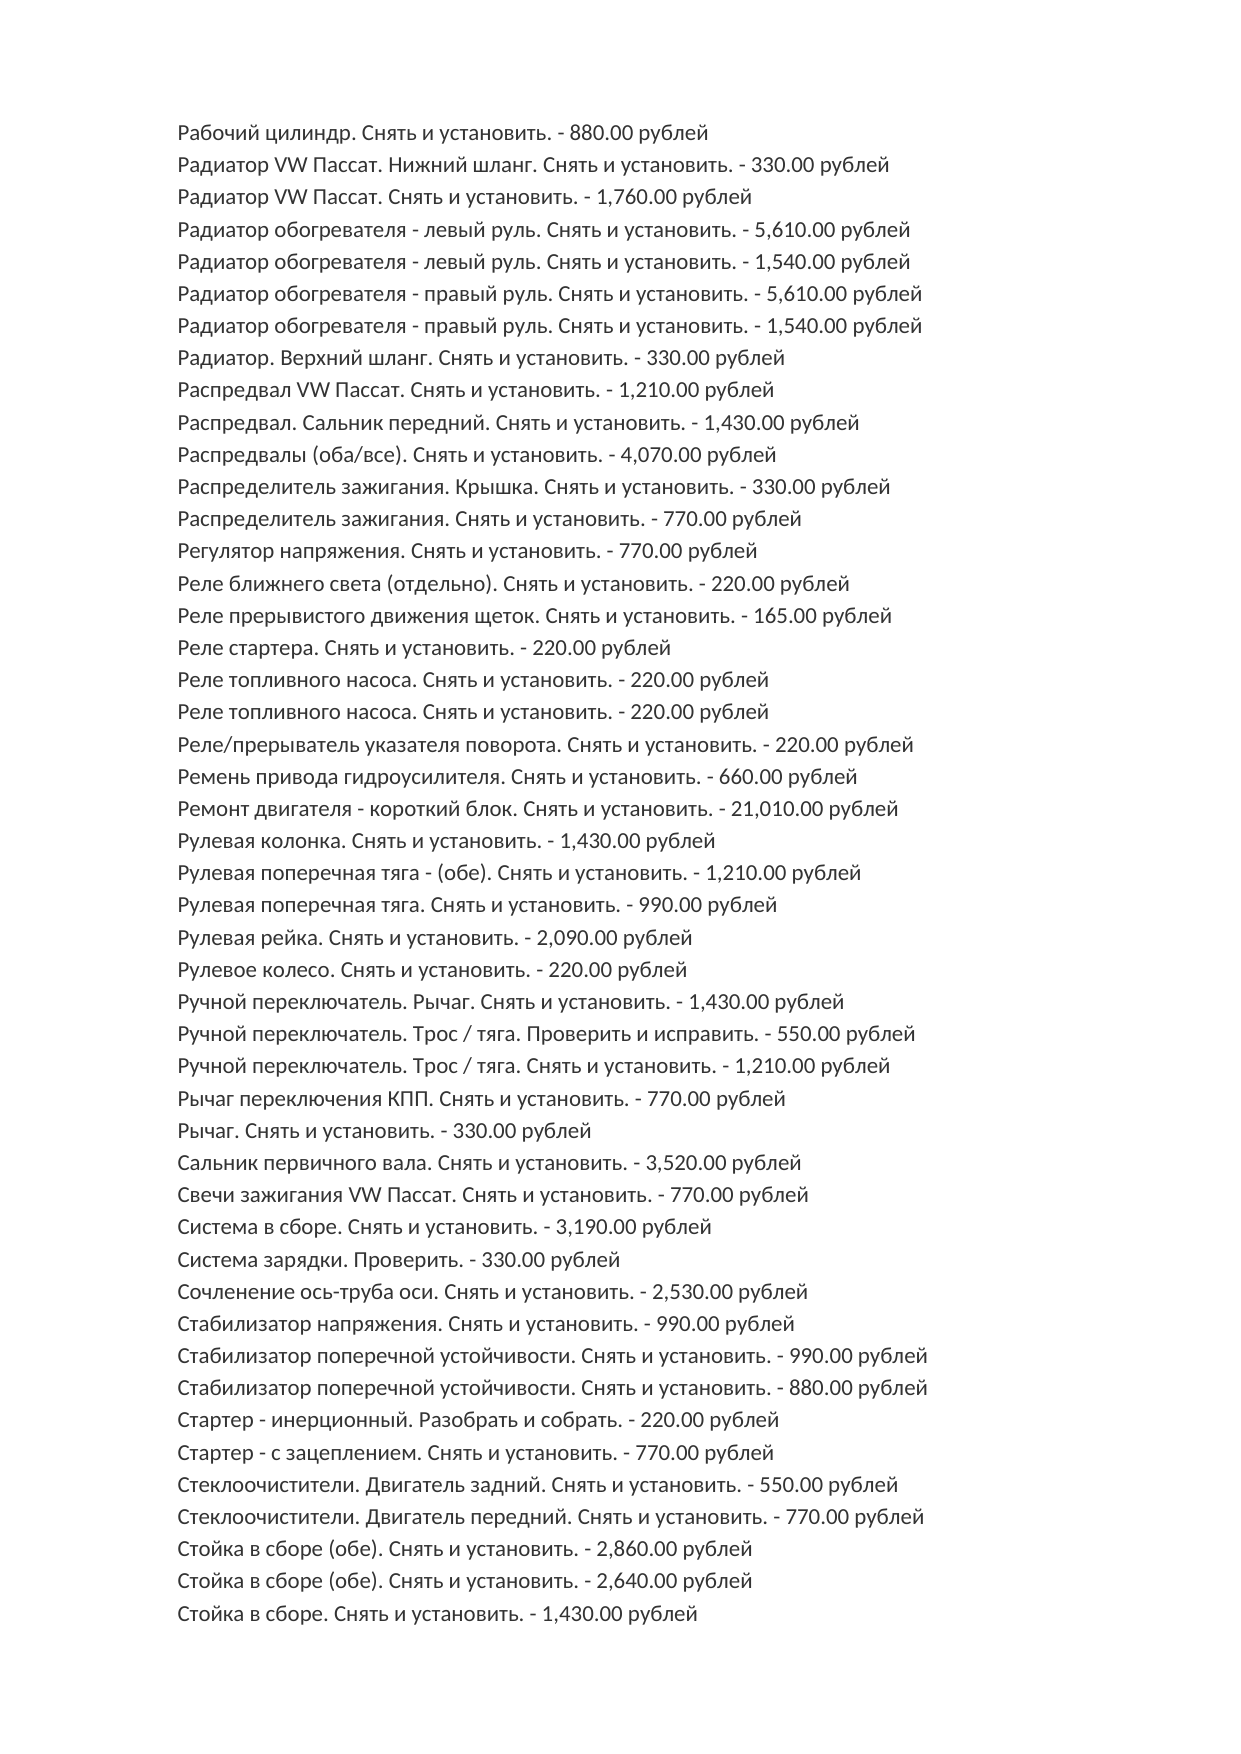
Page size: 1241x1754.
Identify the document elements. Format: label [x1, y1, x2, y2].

text [177, 118, 1152, 1627]
